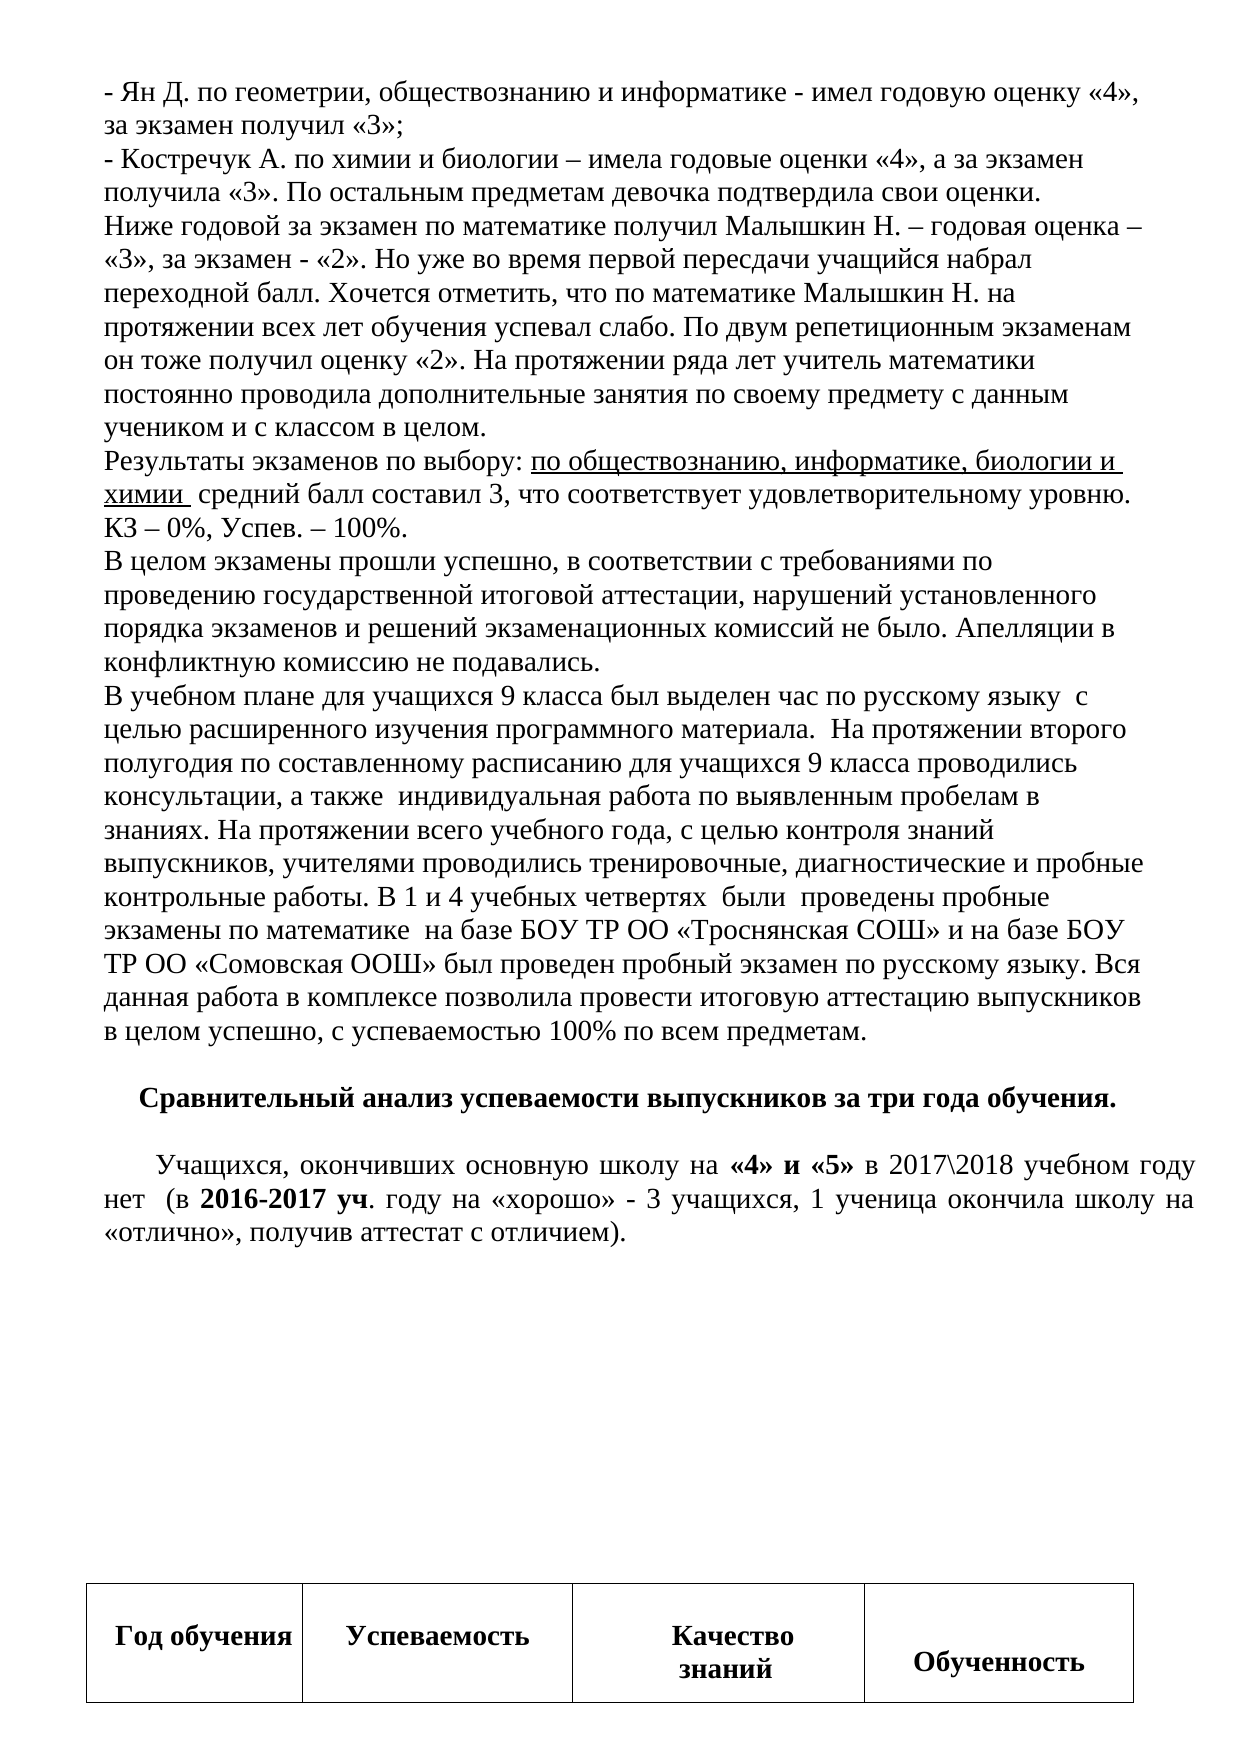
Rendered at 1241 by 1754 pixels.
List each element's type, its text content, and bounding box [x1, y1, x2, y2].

text В учебном плане для учащихся 9 класса был выделен час по русскому языку с целью расширенного изучения программного материала. На протяжении второго полугодия по составленному расписанию для учащихся 9 класса проводились консультации, а также индивидуальная работа по выявленным пробелам в знаниях. На протяжении всего учебного года, с целью контроля знаний выпускников, учителями проводились тренировочные, диагностические и пробные контрольные работы. В 1 и 4 учебных четвертях были проведены пробные экзамены по математике на базе БОУ ТР ОО «Троснянская СОШ» и на базе БОУ ТР ОО «Сомовская ООШ» был проведен пробный экзамен по русскому языку. Вся данная работа в комплексе позволила провести итоговую аттестацию выпускников в целом успешно, с успеваемостью 100% по всем предметам. [103, 678, 1152, 1047]
text - Ян Д. по геометрии, обществознанию и информатике - имел годовую оценку «4», за экзамен получил «3»; [103, 74, 1152, 141]
text Ниже годовой за экзамен по математике получил Малышкин Н. – годовая оценка – «3», за экзамен - «2». Но уже во время первой пересдачи учащийся набрал переходной балл. Хочется отметить, что по математике Малышкин Н. на протяжении всех лет обучения успевал слабо. По двум репетиционным экзаменам он тоже получил оценку «2». На протяжении ряда лет учитель математики постоянно проводила дополнительные занятия по своему предмету с данным учеником и с классом в целом. [103, 208, 1152, 443]
text Учащихся, окончивших основную школу на «4» и «5» в 2017\2018 учебном году нет (в 2016-2017 уч. году на «хорошо» - 3 учащихся, 1 ученица окончила школу на «отлично», получив аттестат с отличием). [103, 1147, 1196, 1248]
table_header Успеваемость (%) [303, 1584, 572, 1702]
table_header Год обучения [87, 1584, 302, 1702]
table_header Обученность [865, 1584, 1133, 1702]
text В целом экзамены прошли успешно, в соответствии с требованиями по проведению государственной итоговой аттестации, нарушений установленного порядка экзаменов и решений экзаменационных комиссий не было. Апелляции в конфликтную комиссию не подавались. [103, 543, 1152, 678]
text - Костречук А. по химии и биологии – имела годовые оценки «4», а за экзамен получила «3». По остальным предметам девочка подтвердила свои оценки. [103, 141, 1152, 208]
table_header Качество знаний (%) [573, 1584, 864, 1702]
text Результаты экзаменов по выбору: по обществознанию, информатике, биологии и химии средний балл составил 3, что соответствует удовлетворительному уровню. КЗ – 0%, Успев. – 100%. [103, 443, 1152, 543]
text Сравнительный анализ успеваемости выпускников за три года обучения. [103, 1080, 1152, 1114]
